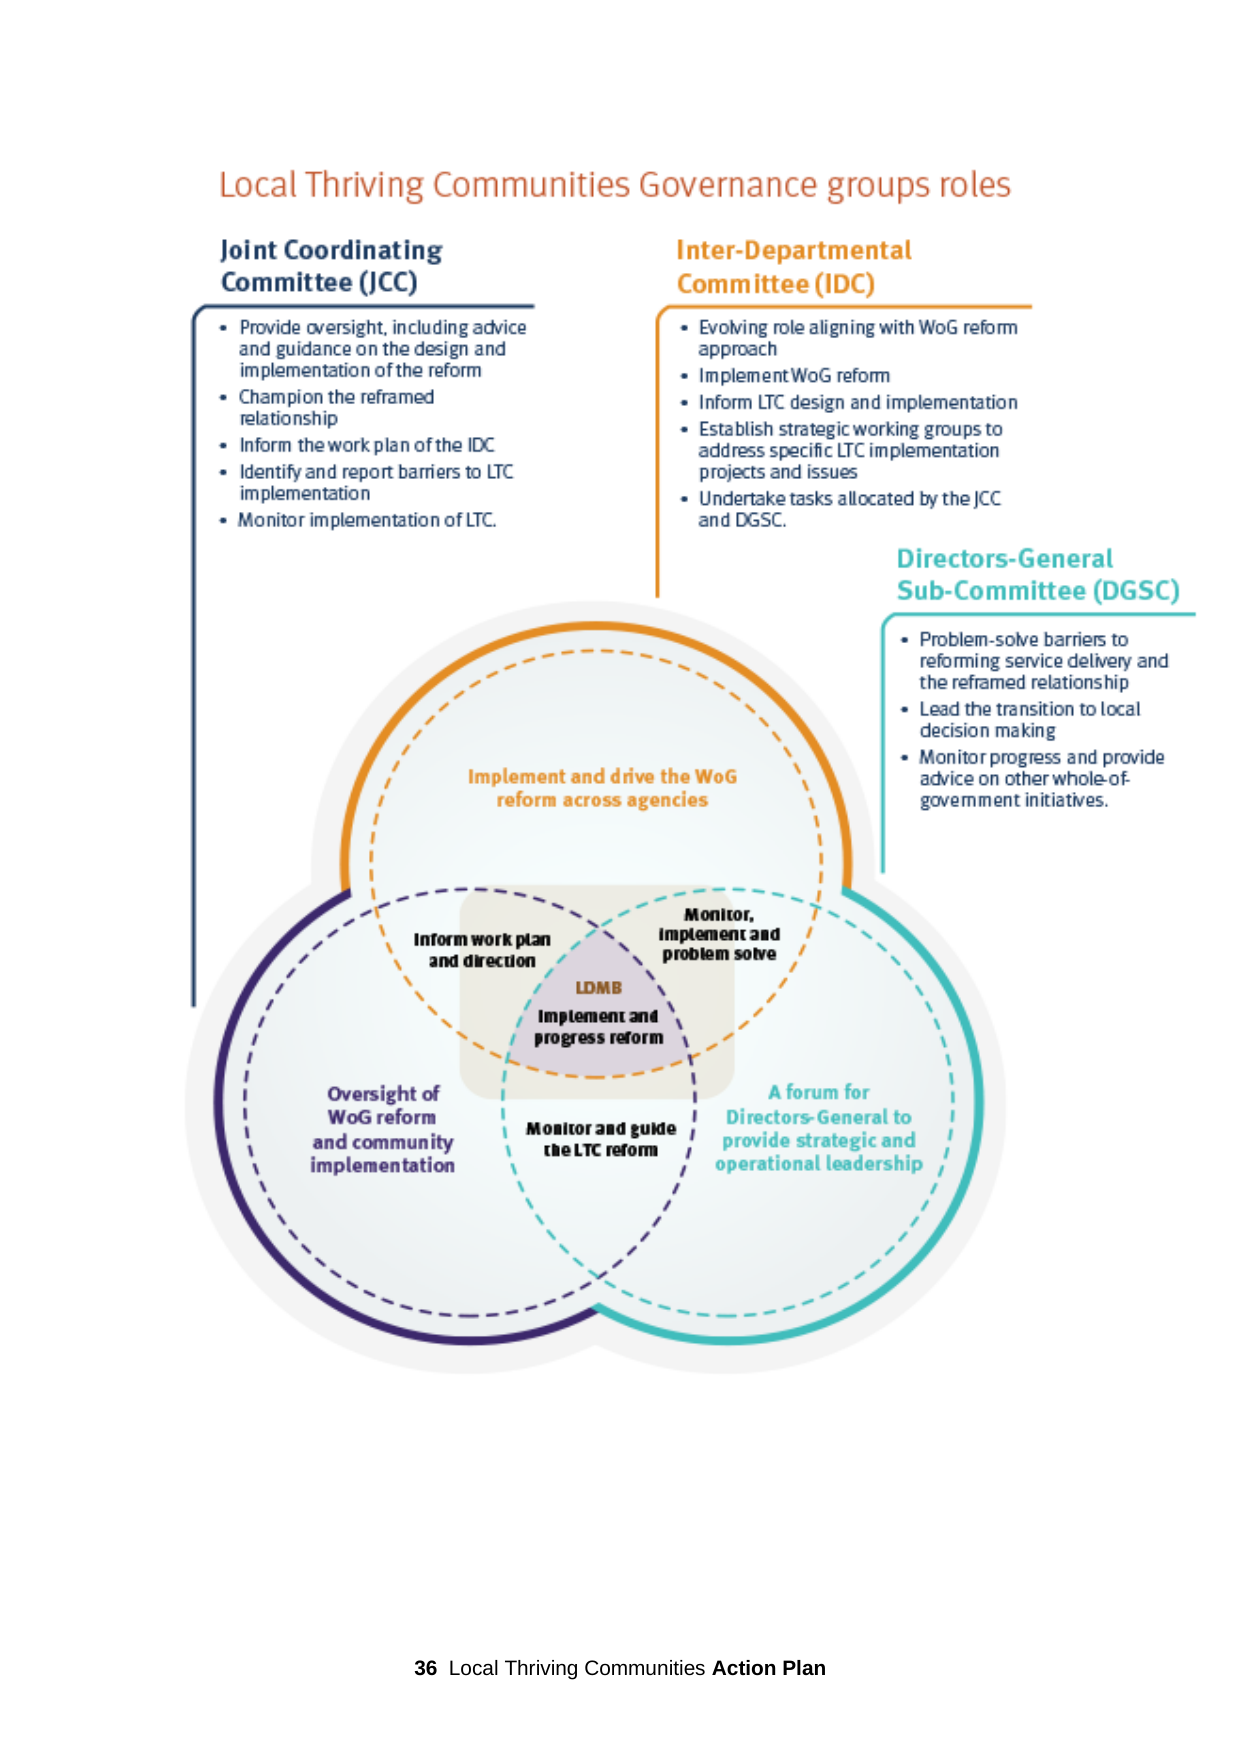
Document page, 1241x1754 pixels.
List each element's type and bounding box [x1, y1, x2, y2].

picture [112, 150, 1232, 1392]
